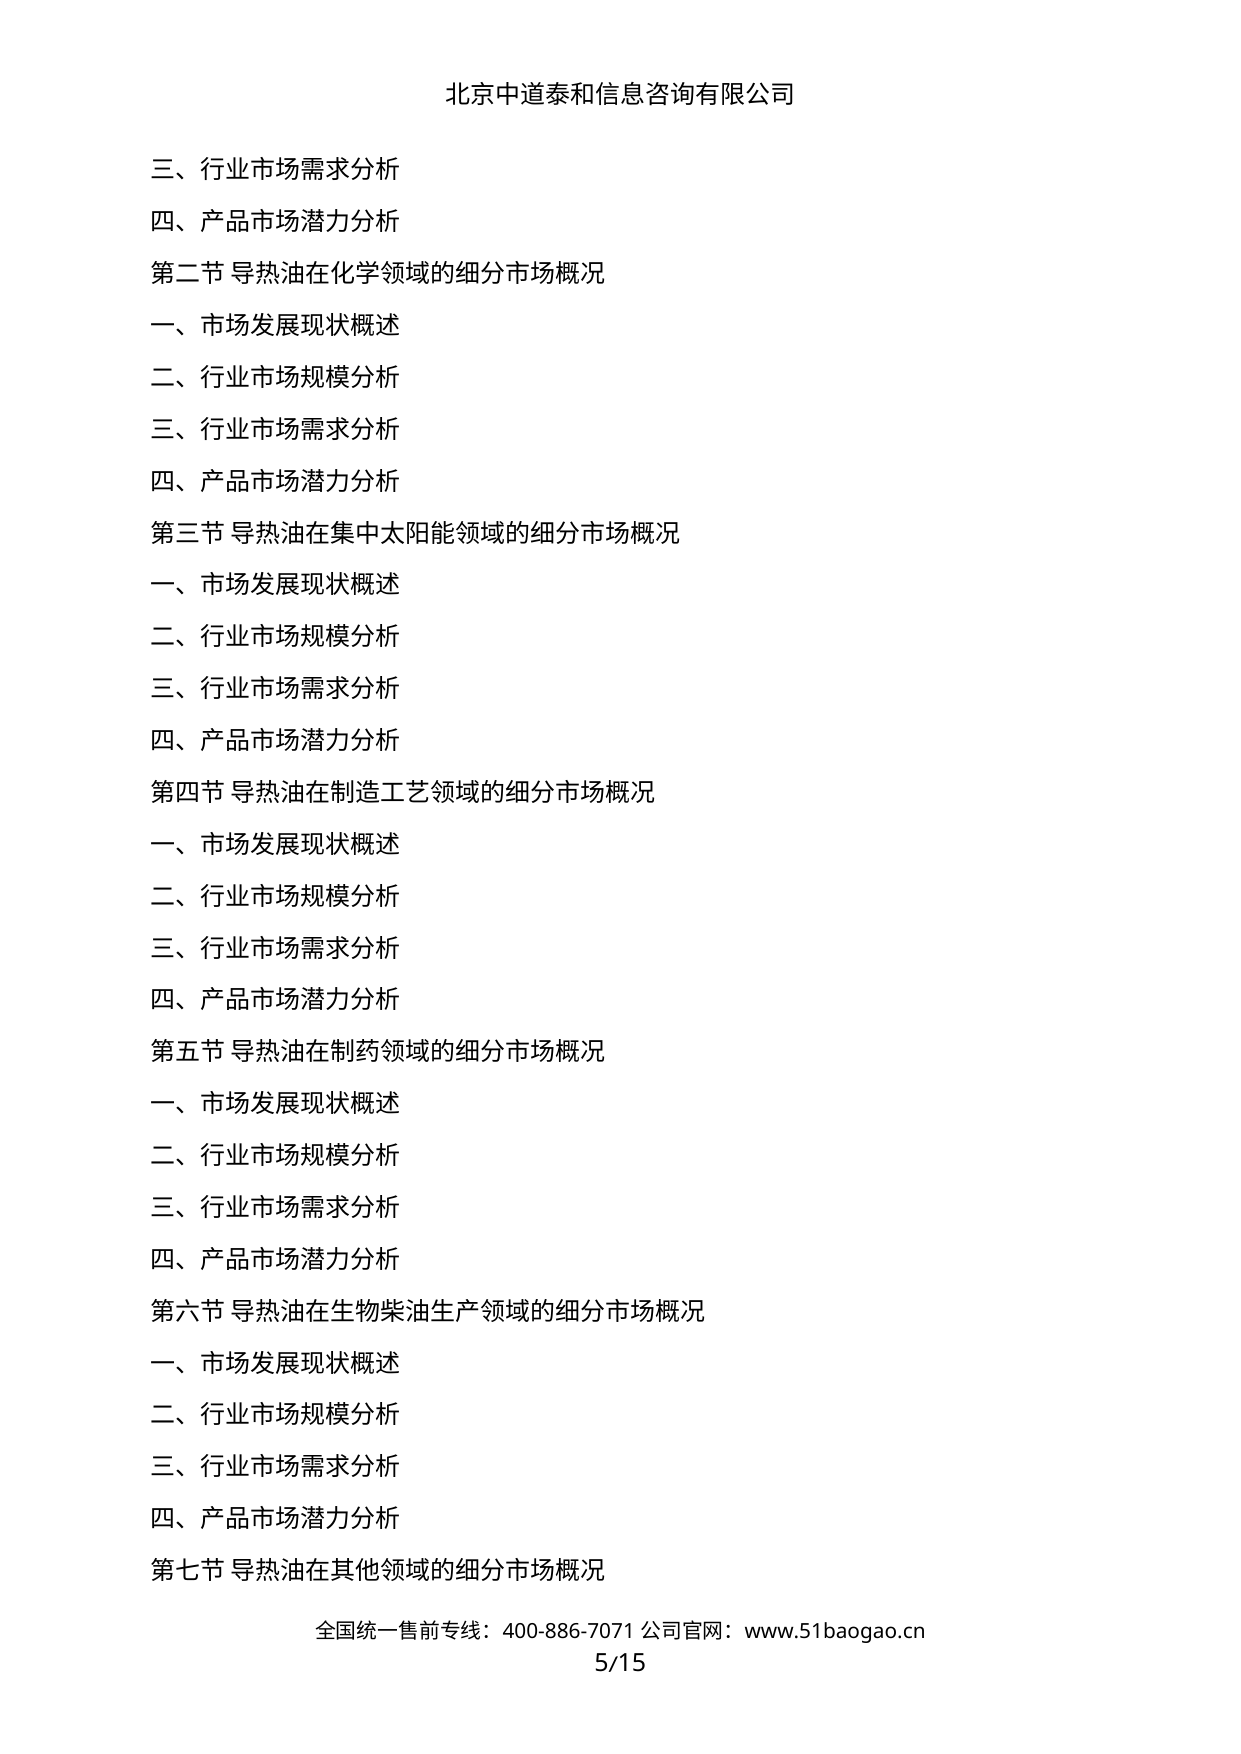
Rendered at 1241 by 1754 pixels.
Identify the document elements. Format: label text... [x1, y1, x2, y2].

text 第三节 导热油在集中太阳能领域的细分市场概况 [150, 513, 1090, 549]
text 一、市场发展现状概述 [150, 1343, 1090, 1379]
text 一、市场发展现状概述 [150, 306, 1090, 342]
text 四、产品市场潜力分析 [150, 721, 1090, 757]
text 三、行业市场需求分析 [150, 669, 1090, 705]
text 四、产品市场潜力分析 [150, 1239, 1090, 1276]
text 四、产品市场潜力分析 [150, 1499, 1090, 1535]
text 三、行业市场需求分析 [150, 409, 1090, 446]
text 第四节 导热油在制造工艺领域的细分市场概况 [150, 772, 1090, 809]
text 四、产品市场潜力分析 [150, 980, 1090, 1016]
text 二、行业市场规模分析 [150, 876, 1090, 912]
text 第六节 导热油在生物柴油生产领域的细分市场概况 [150, 1291, 1090, 1327]
text 三、行业市场需求分析 [150, 1447, 1090, 1483]
text 三、行业市场需求分析 [150, 928, 1090, 964]
text 第五节 导热油在制药领域的细分市场概况 [150, 1032, 1090, 1068]
text 四、产品市场潜力分析 [150, 202, 1090, 238]
text 二、行业市场规模分析 [150, 1136, 1090, 1172]
text 一、市场发展现状概述 [150, 1084, 1090, 1120]
text 三、行业市场需求分析 [150, 150, 1090, 186]
text 一、市场发展现状概述 [150, 824, 1090, 861]
text 第二节 导热油在化学领域的细分市场概况 [150, 254, 1090, 290]
text 二、行业市场规模分析 [150, 1395, 1090, 1431]
text 第七节 导热油在其他领域的细分市场概况 [150, 1551, 1090, 1587]
text 四、产品市场潜力分析 [150, 461, 1090, 497]
text 二、行业市场规模分析 [150, 617, 1090, 653]
text 三、行业市场需求分析 [150, 1187, 1090, 1224]
text 二、行业市场规模分析 [150, 357, 1090, 394]
text 一、市场发展现状概述 [150, 565, 1090, 601]
